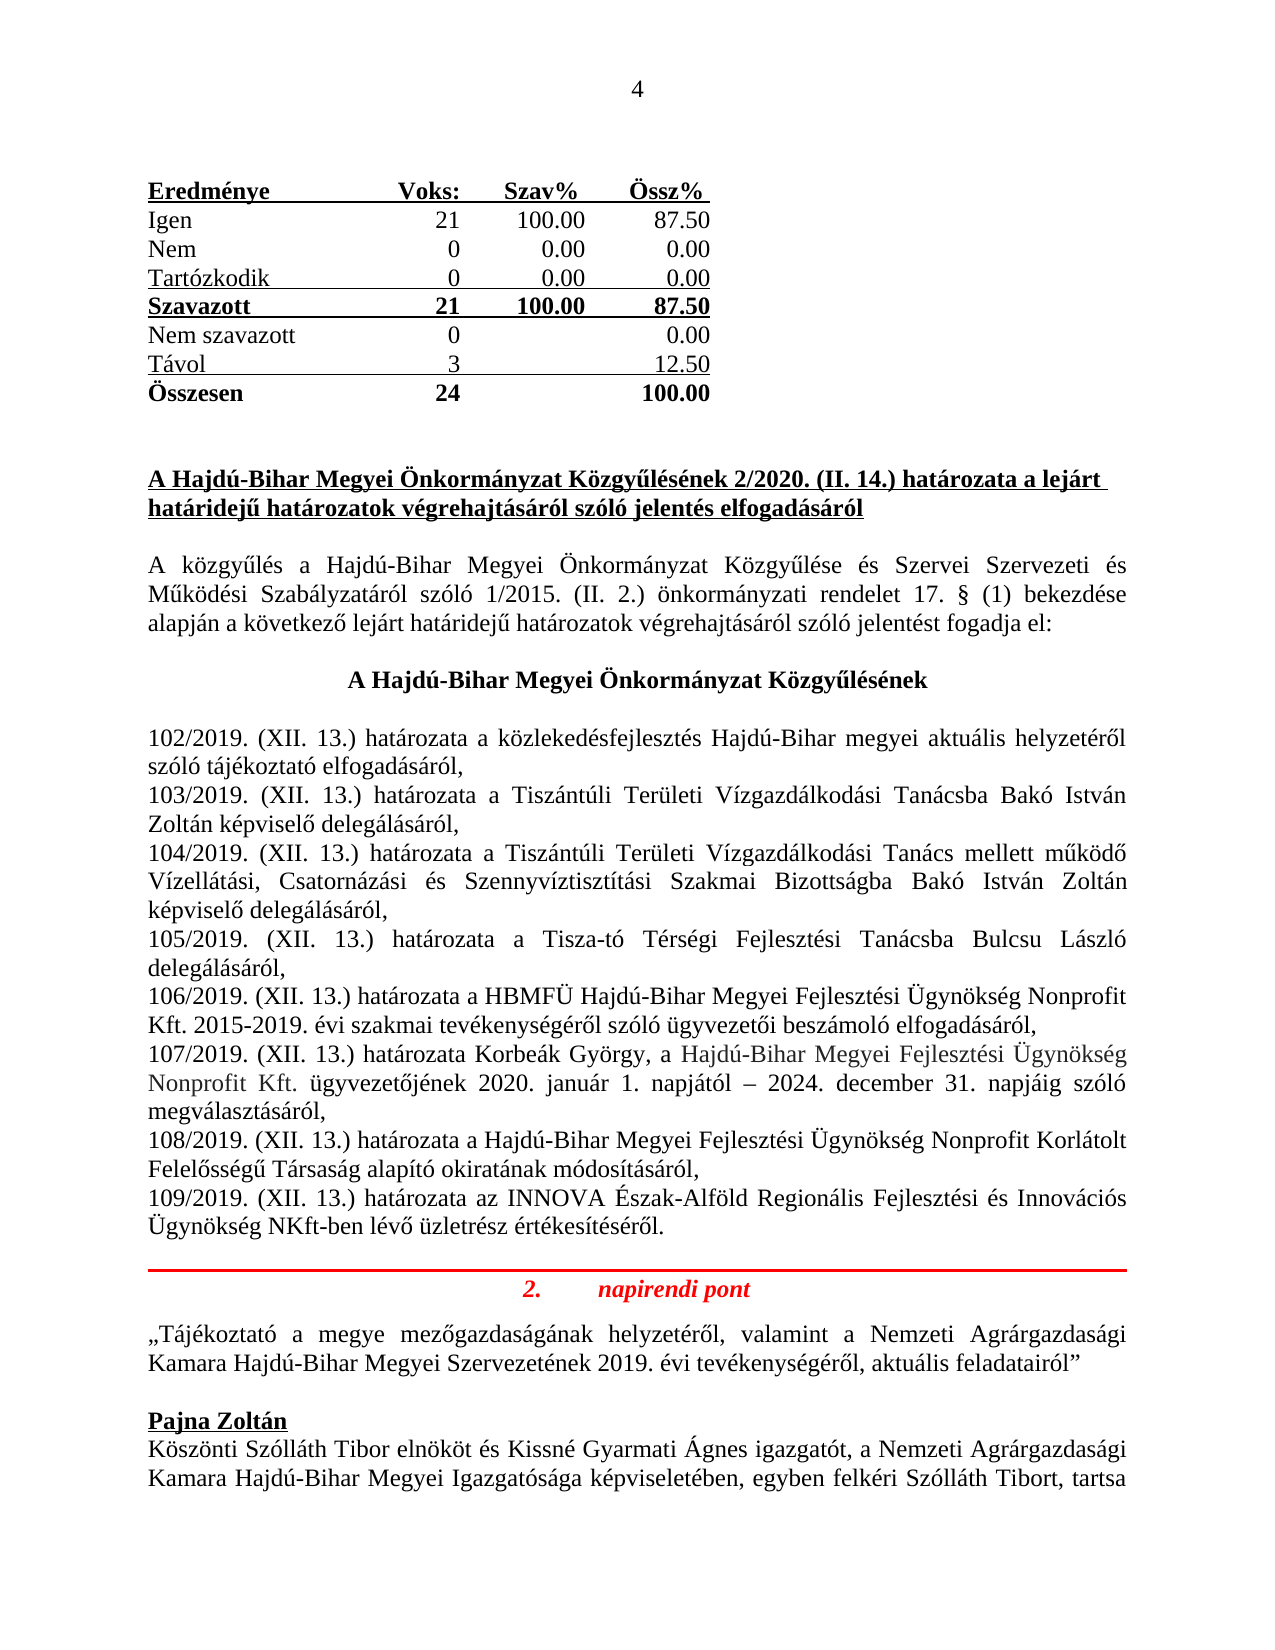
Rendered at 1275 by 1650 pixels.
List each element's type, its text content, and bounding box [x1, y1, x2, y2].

text 105/2019. (XII. 13.) határozata a Tisza-tó Térségi Fejlesztési Tanácsba Bulcsu László delegálásáról, [148, 924, 1127, 981]
text 102/2019. (XII. 13.) határozata a közlekedésfejlesztés Hajdú-Bihar megyei aktuális helyzetéről szóló tájékoztató elfogadásáról, [148, 723, 1127, 780]
list napirendi pont [148, 1272, 1127, 1303]
text A közgyűlés a Hajdú-Bihar Megyei Önkormányzat Közgyűlése és Szervei Szervezeti és Működési Szabályzatáról szóló 1/2015. (II. 2.) önkormányzati rendelet 17. § (1) bekezdése alapján a következő lejárt határidejű határozatok végrehajtásáról szóló jelentést fogadja el: [148, 550, 1127, 636]
text 104/2019. (XII. 13.) határozata a Tiszántúli Területi Vízgazdálkodási Tanács mellett működő Vízellátási, Csatornázási és Szennyvíztisztítási Szakmai Bizottságba Bakó István Zoltán képviselő delegálásáról, [148, 838, 1127, 924]
text Igen 21 100.00 87.50 [148, 205, 1127, 234]
text Pajna Zoltán [148, 1406, 1127, 1434]
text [148, 1434, 1127, 1492]
text 109/2019. (XII. 13.) határozata az INNOVA Észak-Alföld Regionális Fejlesztési és Innovációs Ügynökség NKft-ben lévő üzletrész értékesítéséről. [148, 1183, 1127, 1240]
text Távol 3 12.50 [148, 349, 1127, 378]
text 107/2019. (XII. 13.) határozata Korbeák György, a Hajdú-Bihar Megyei Fejlesztési Ügynökség Nonprofit Kft. ügyvezetőjének 2020. január 1. napjától – 2024. december 31. napjáig szóló megválasztásáról, [148, 1039, 1127, 1125]
text Nem szavazott 0 0.00 [148, 320, 1127, 349]
text 106/2019. (XII. 13.) határozata a HBMFÜ Hajdú-Bihar Megyei Fejlesztési Ügynökség Nonprofit Kft. 2015-2019. évi szakmai tevékenységéről szóló ügyvezetői beszámoló elfogadásáról, [148, 981, 1127, 1039]
text Tartózkodik 0 0.00 0.00 [148, 263, 1127, 291]
text Nem 0 0.00 0.00 [148, 234, 1127, 263]
text 108/2019. (XII. 13.) határozata a Hajdú-Bihar Megyei Fejlesztési Ügynökség Nonprofit Korlátolt Felelősségű Társaság alapító okiratának módosításáról, [148, 1125, 1127, 1183]
text Eredménye Voks: Szav% Össz% [148, 176, 1127, 205]
text 103/2019. (XII. 13.) határozata a Tiszántúli Területi Vízgazdálkodási Tanácsba Bakó István Zoltán képviselő delegálásáról, [148, 780, 1127, 838]
text A Hajdú-Bihar Megyei Önkormányzat Közgyűlésének 2/2020. (II. 14.) határozata a lejárt határidejű határozatok végrehajtásáról szóló jelentés elfogadásáról [148, 464, 1127, 521]
text A Hajdú-Bihar Megyei Önkormányzat Közgyűlésének [148, 665, 1127, 694]
text Szavazott 21 100.00 87.50 [148, 291, 1127, 320]
text „Tájékoztató a megye mezőgazdaságának helyzetéről, valamint a Nemzeti Agrárgazdasági Kamara Hajdú-Bihar Megyei Szervezetének 2019. évi tevékenységéről, aktuális feladatairól” [148, 1319, 1127, 1377]
text Összesen 24 100.00 [148, 378, 1127, 406]
